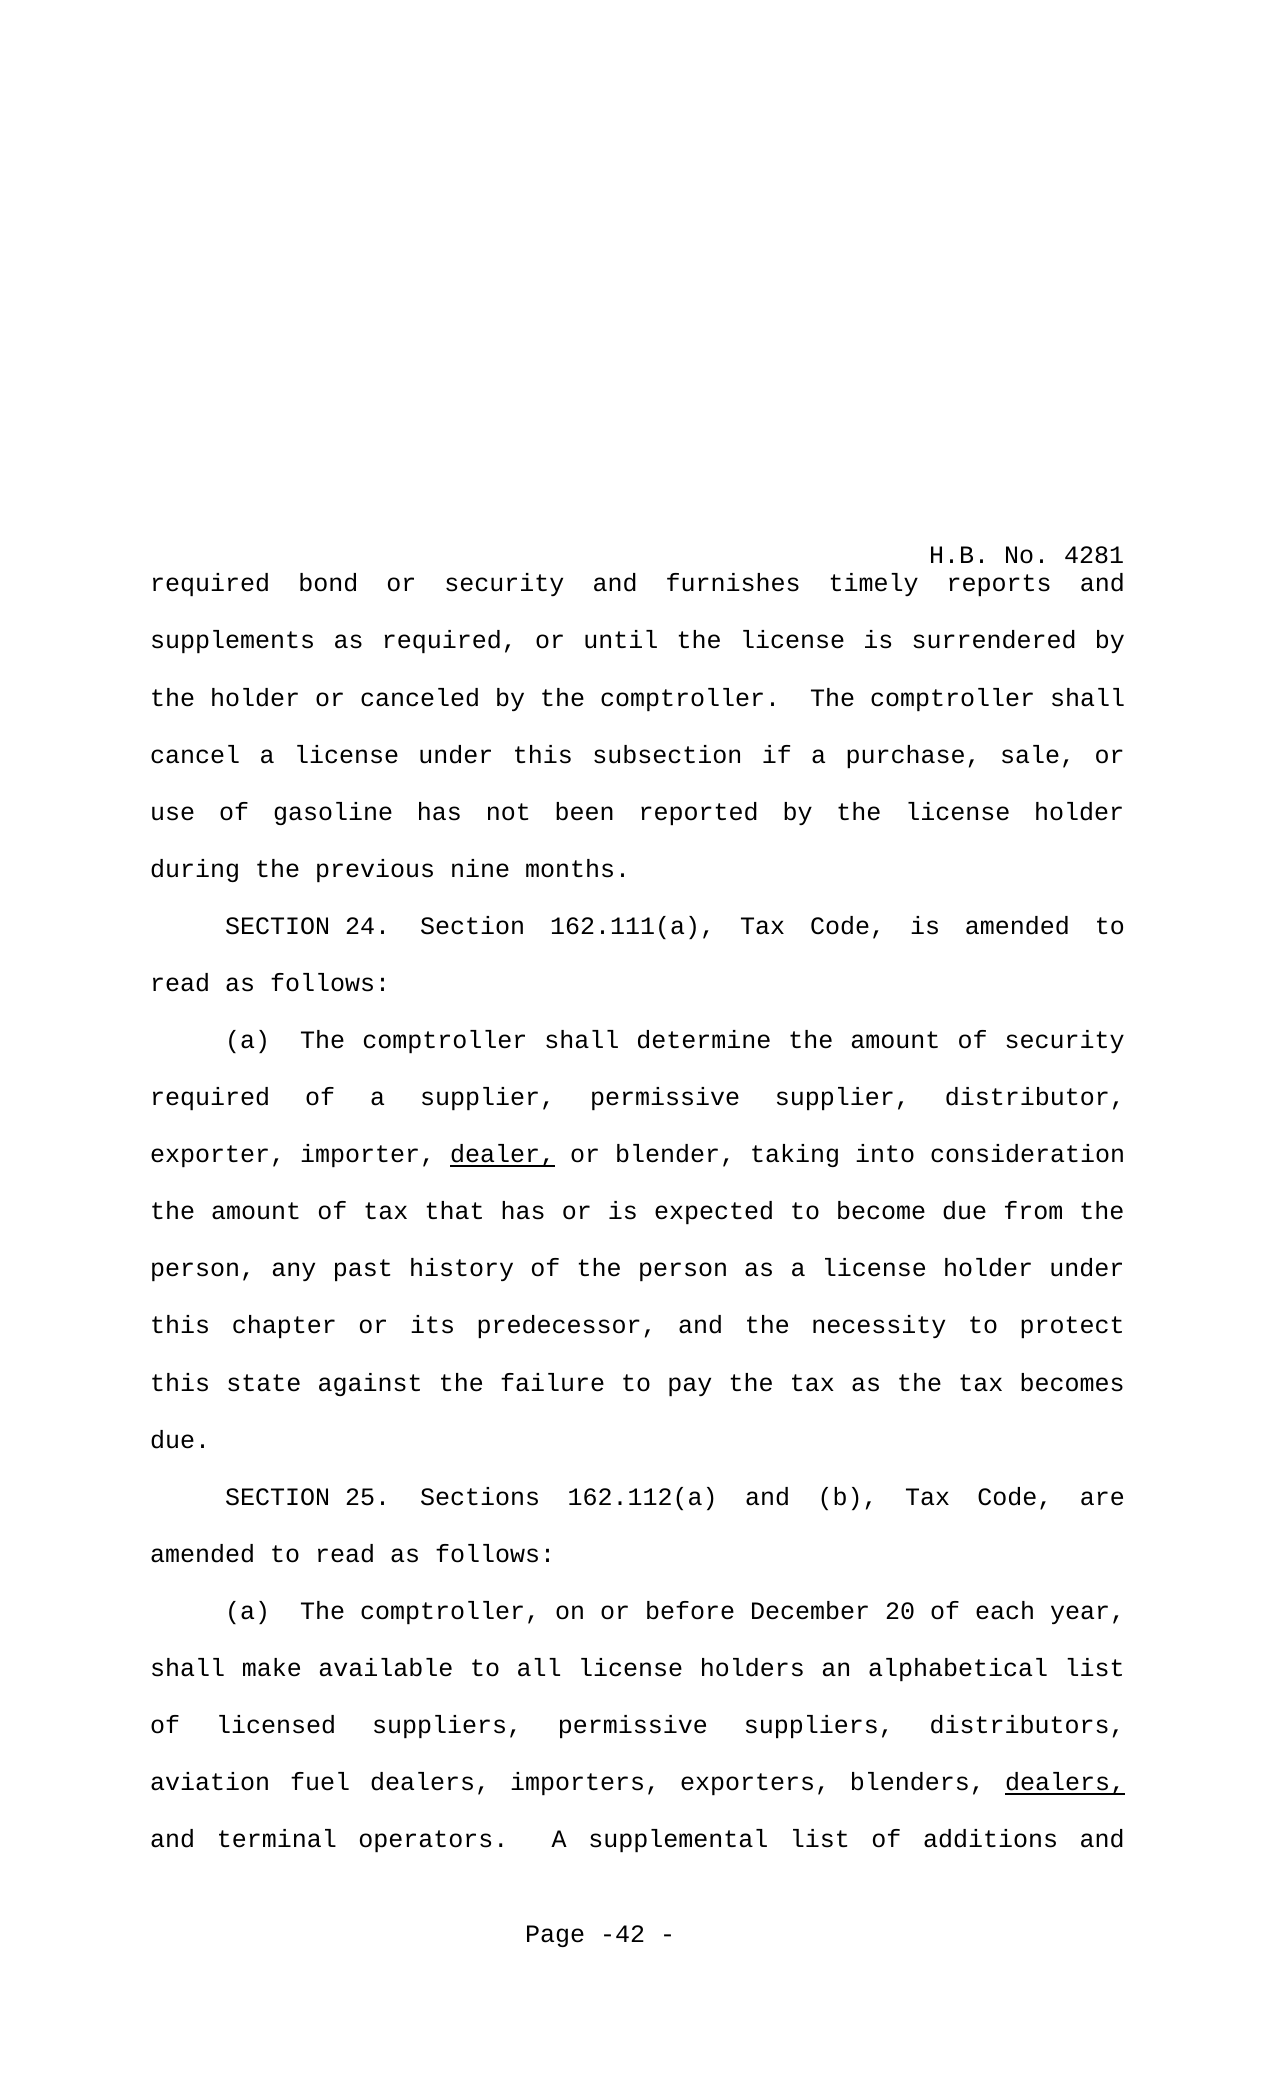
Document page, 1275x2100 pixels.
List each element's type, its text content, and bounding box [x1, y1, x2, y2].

text (a) The comptroller shall determine the amount of security required of a supplier, permissive supplier, distributor, exporter, importer, dealer, or blender, taking into consideration the amount of tax that has or is expected to become due from the person, any past history of the person as a license holder under this chapter or its predecessor, and the necessity to protect this state against the failure to pay the tax as the tax becomes due. [150, 1027, 1125, 1456]
text SECTION 24. Section 162.111(a), Tax Code, is amended to read as follows: [150, 913, 1125, 999]
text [150, 1598, 1125, 1855]
text SECTION 25. Sections 162.112(a) and (b), Tax Code, are amended to read as follows: [150, 1484, 1125, 1570]
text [150, 571, 1125, 885]
